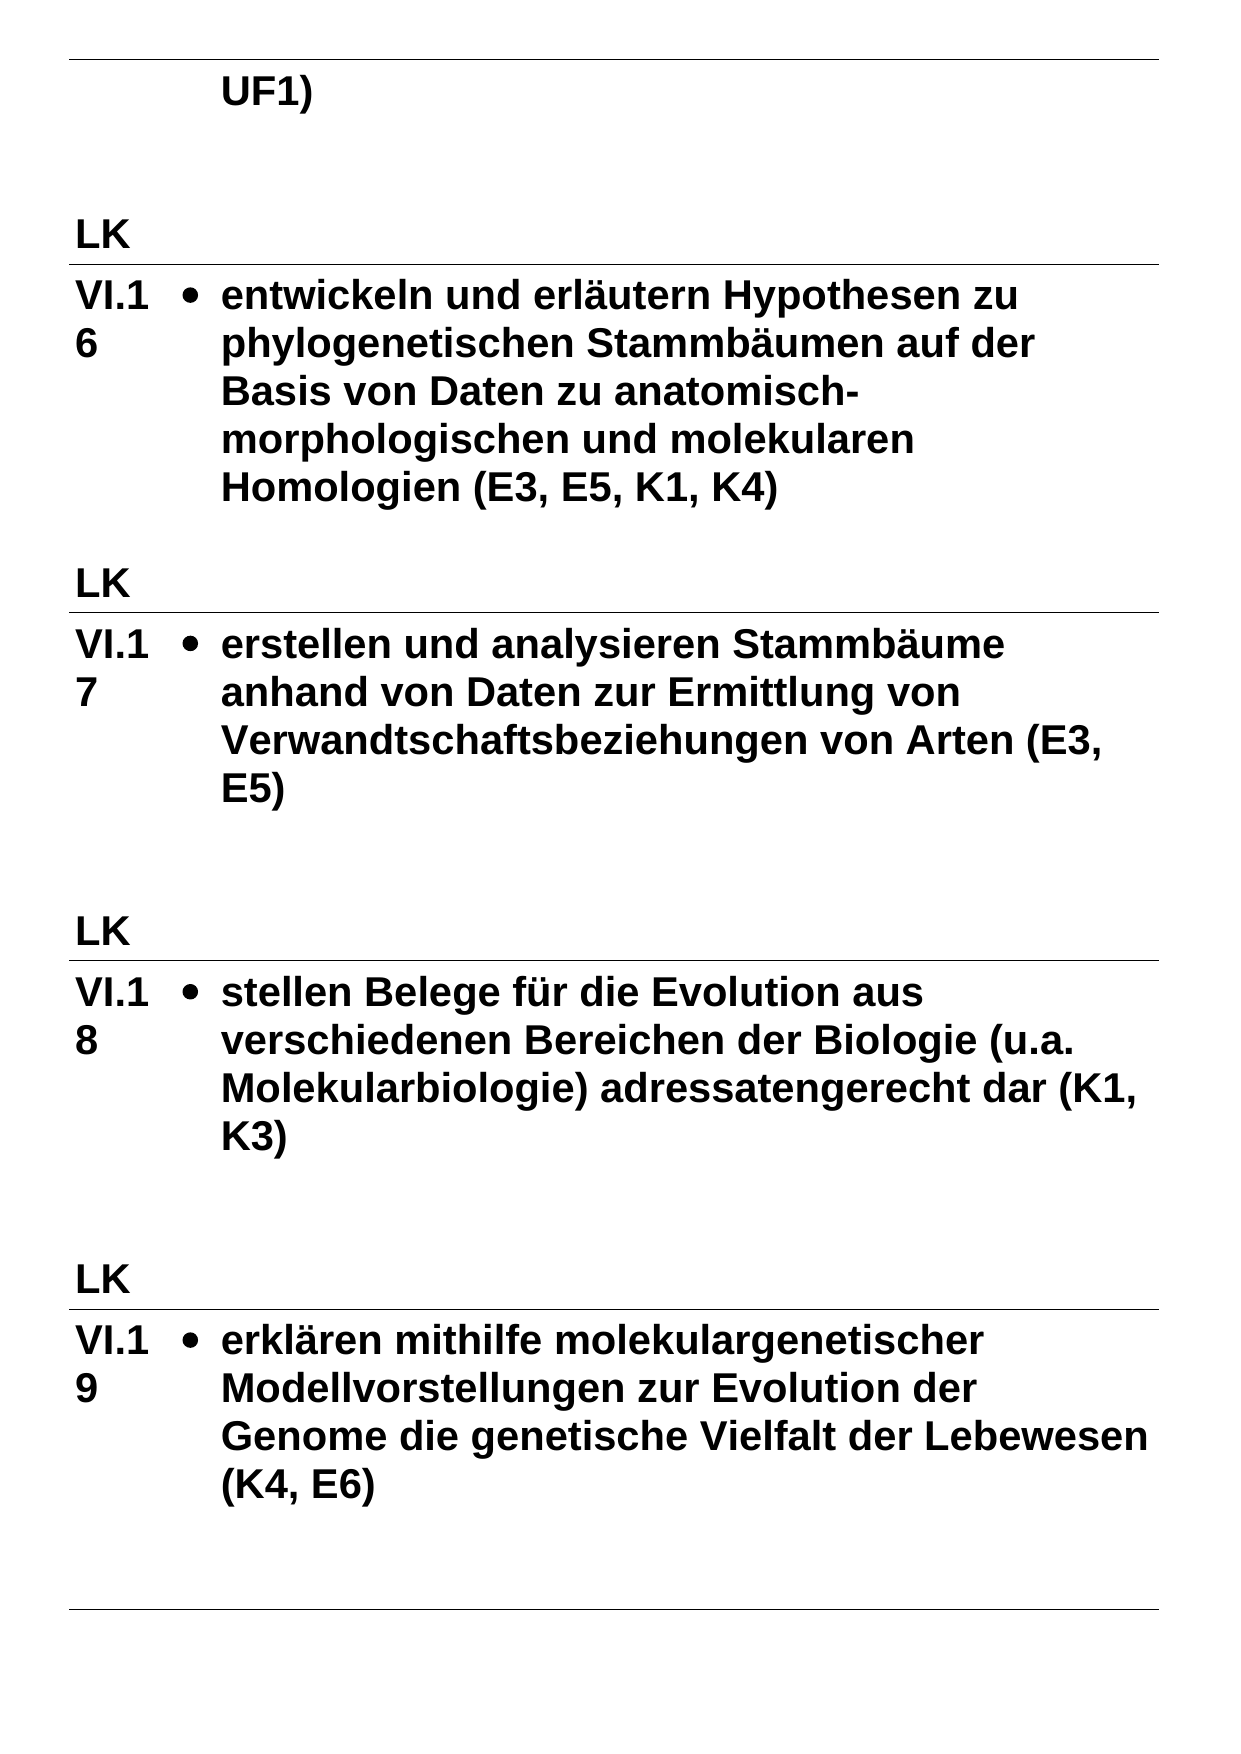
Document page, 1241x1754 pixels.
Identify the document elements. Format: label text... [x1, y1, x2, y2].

table_cell VI.16 LK [69, 265, 177, 612]
table_cell VI.18 LK [69, 961, 177, 1309]
table_cell VI.17 LK [69, 613, 177, 960]
table_cell VI.15 LK [69, 60, 177, 264]
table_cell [177, 1310, 1159, 1609]
table_cell stellen Belege für die Evolution aus verschiedenen Bereichen der Biologie (u.a. Molekularbiologie) adressatengerecht dar (K1, K3) [177, 961, 1159, 1309]
table_cell VI.19 LK [69, 1310, 177, 1609]
table_cell entwickeln und erläutern Hypothesen zu phylogenetischen Stammbäumen auf der Basis von Daten zu anatomisch-morphologischen und molekularen Homologien (E3, E5, K1, K4) [177, 265, 1159, 612]
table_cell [177, 60, 1159, 264]
table_cell erstellen und analysieren Stammbäume anhand von Daten zur Ermittlung von Verwandtschaftsbeziehungen von Arten (E3, E5) [177, 613, 1159, 960]
